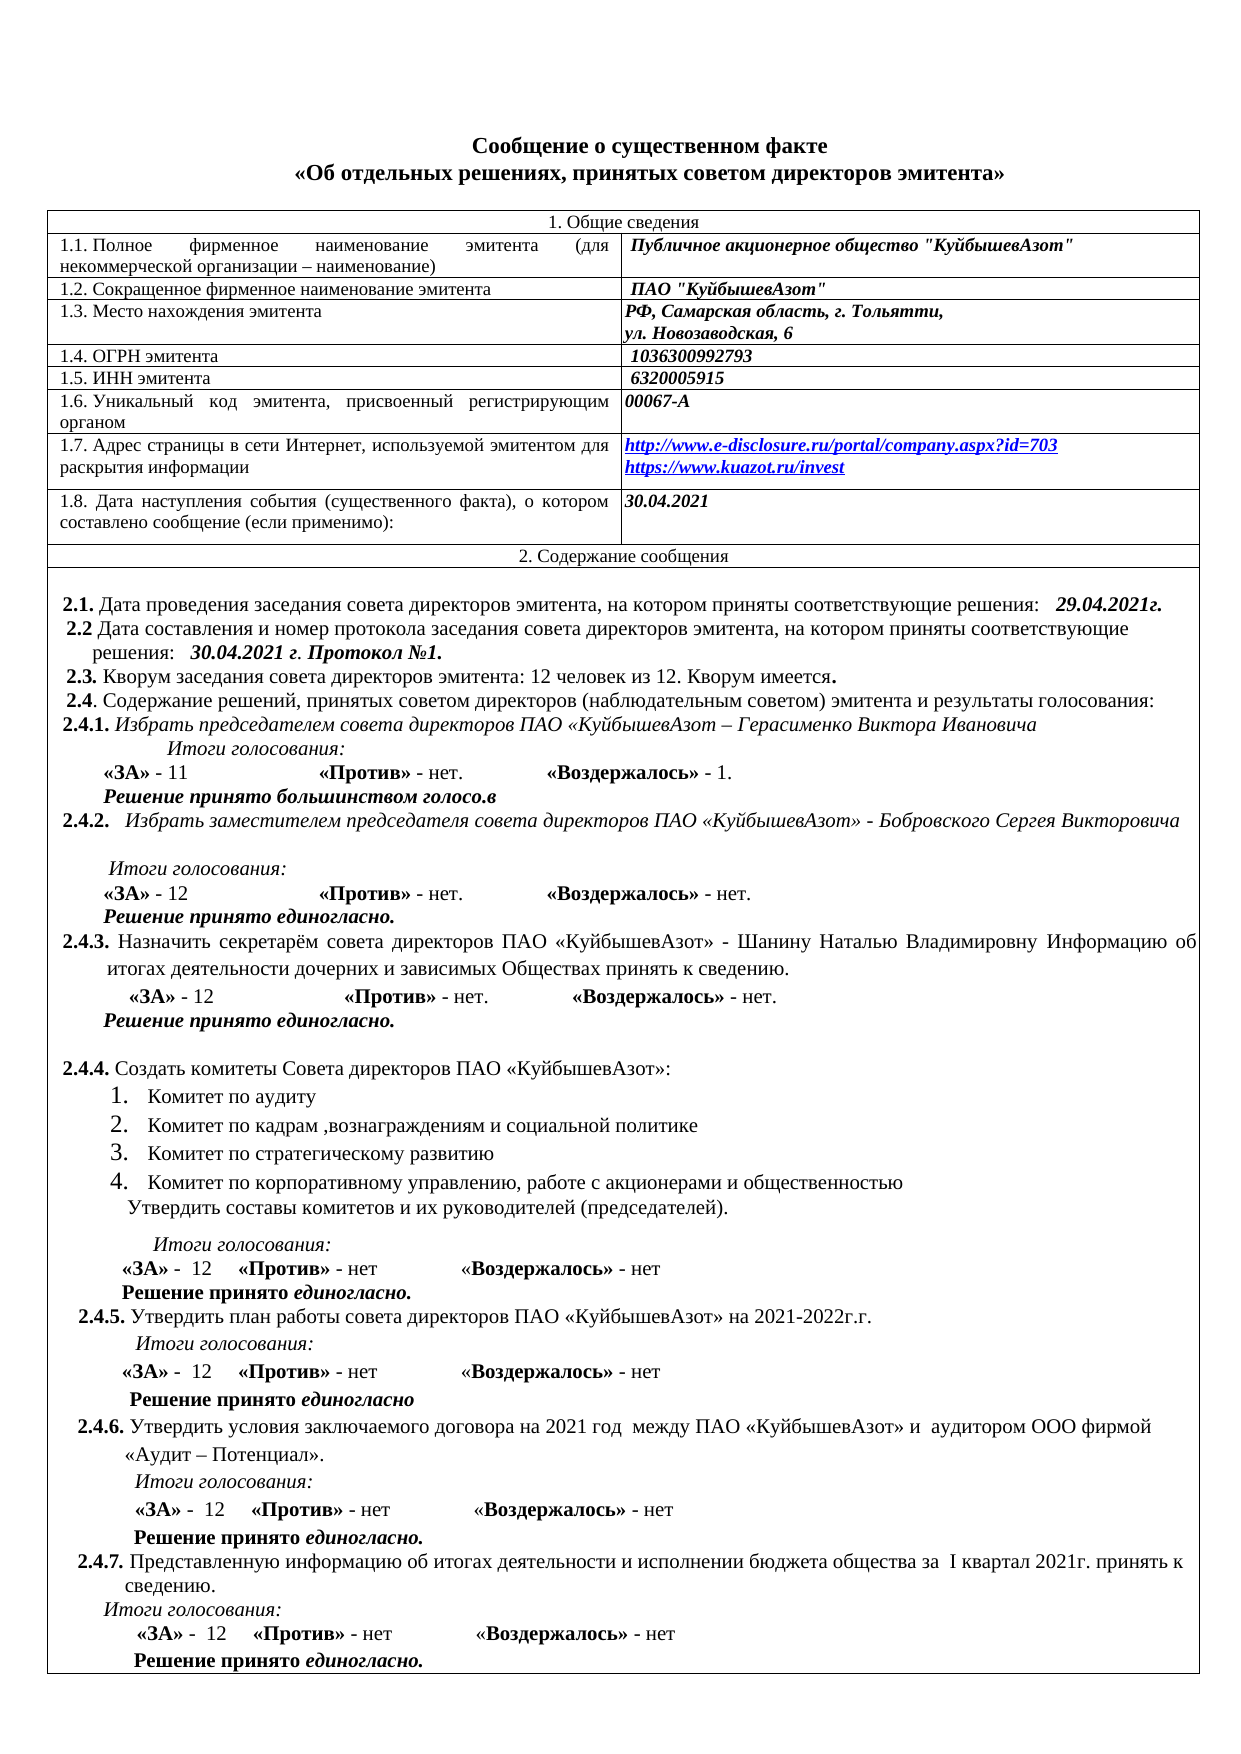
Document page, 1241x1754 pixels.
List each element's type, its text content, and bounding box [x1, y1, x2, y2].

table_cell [48, 568, 1199, 1672]
table_cell 1.6. Уникальный код эмитента, присвоенный регистрирующим органом [48, 390, 621, 433]
table_cell 2. Содержание сообщения [48, 545, 1199, 567]
text Сообщение о существенном факте «Об отдельных решениях, принятых советом директоров эмитента» [118, 132, 1181, 185]
table_cell 1036300992793 [622, 345, 1199, 366]
table_cell 1.7. Адрес страницы в сети Интернет, используемой эмитентом для раскрытия информации [48, 434, 621, 488]
table_cell 30.04.2021 [622, 490, 1199, 544]
table_cell Публичное акционерное общество "КуйбышевАзот" [622, 234, 1199, 277]
table_cell 00067-A [622, 390, 1199, 433]
table_cell 1.3. Место нахождения эмитента [48, 300, 621, 343]
table_cell 6320005915 [622, 367, 1199, 389]
table_cell ПАО "КуйбышевАзот" [622, 278, 1199, 299]
table_cell 1.1. Полное фирменное наименование эмитента (для некоммерческой организации – наименование) [48, 234, 621, 277]
table_cell 1.2. Сокращенное фирменное наименование эмитента [48, 278, 621, 299]
table_cell 1.8. Дата наступления события (существенного факта), о котором составлено сообщение (если применимо): [48, 490, 621, 544]
table_cell 1.5. ИНН эмитента [48, 367, 621, 389]
table_cell 1.4. ОГРН эмитента [48, 345, 621, 366]
table_cell РФ, Самарская область, г. Тольятти, ул. Новозаводская, 6 [622, 300, 1199, 343]
table_cell http://www.e-disclosure.ru/portal/company.aspx?id=703 https://www.kuazot.ru/invest [622, 434, 1199, 488]
table_header 1. Общие сведения [48, 211, 1199, 233]
